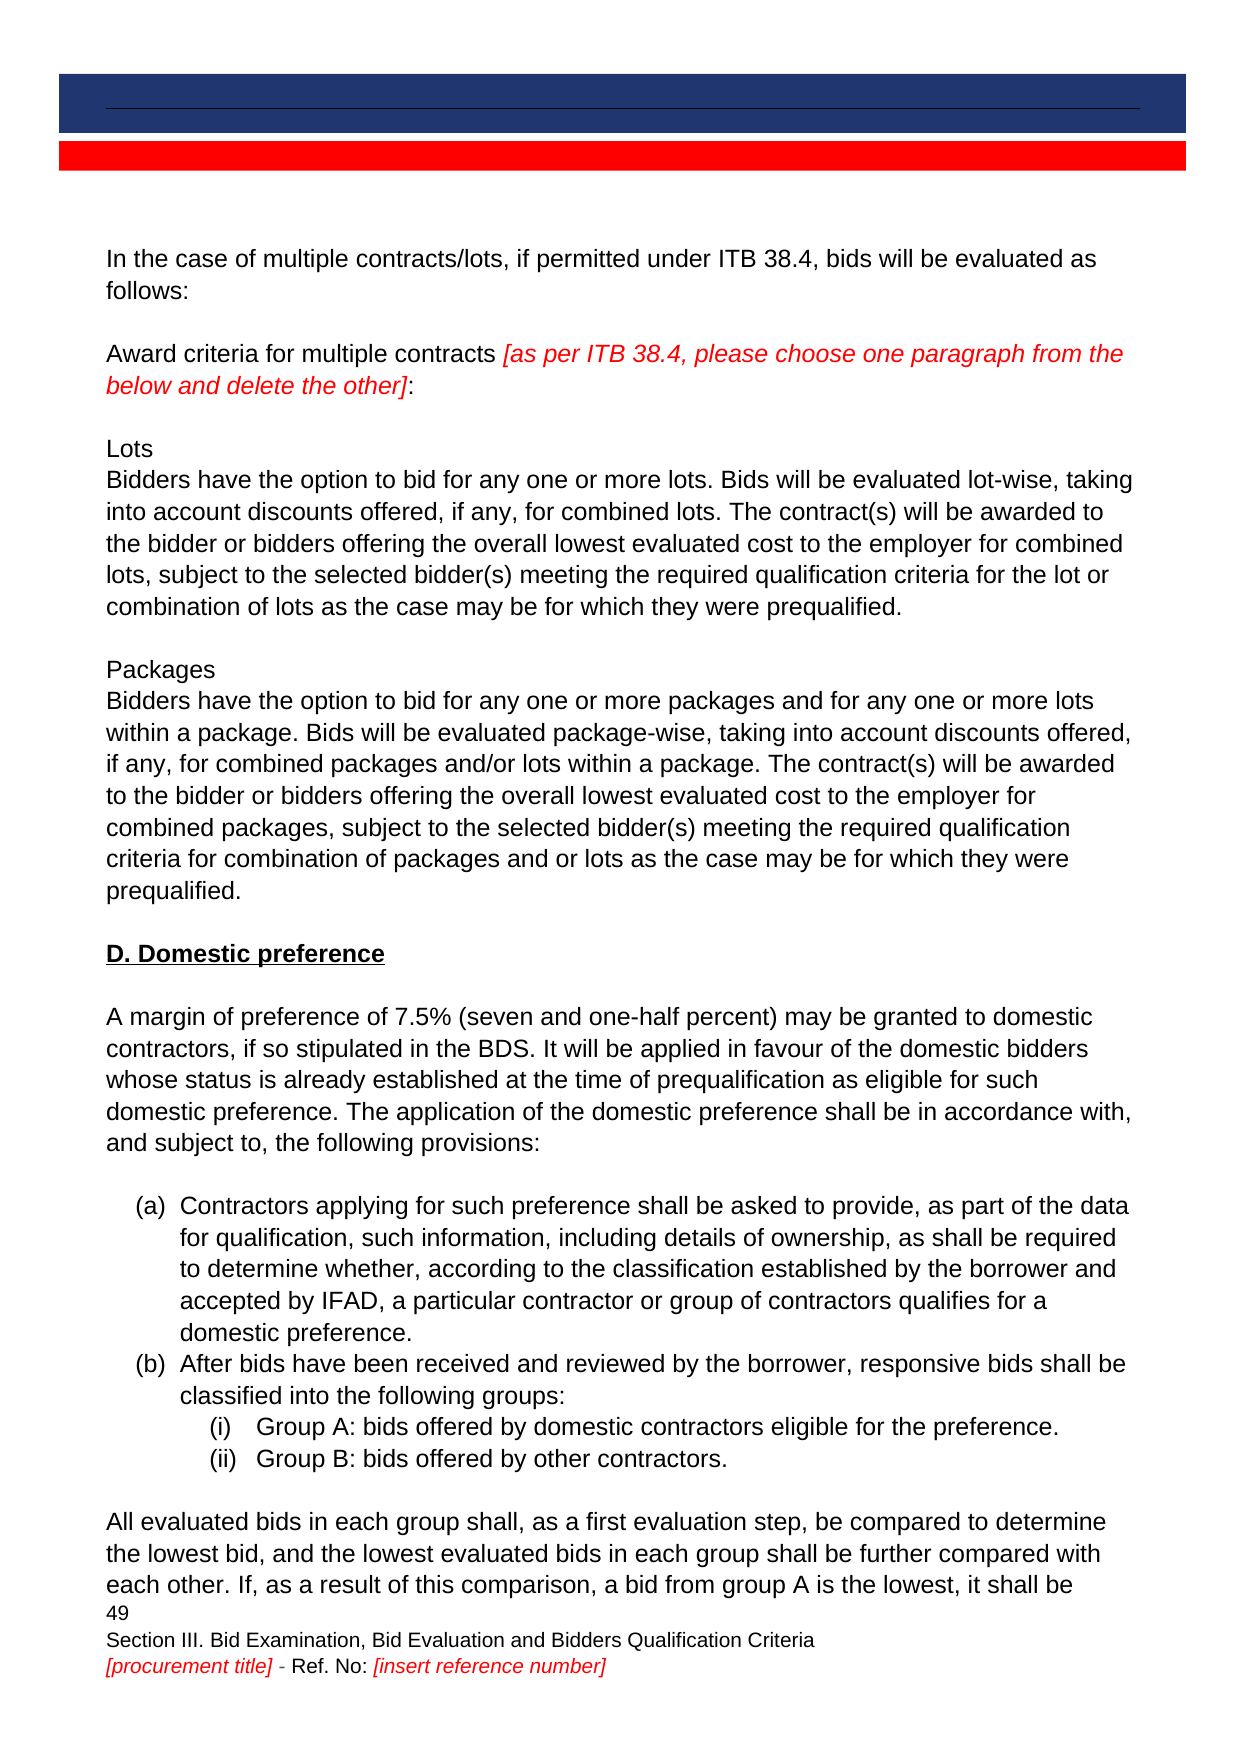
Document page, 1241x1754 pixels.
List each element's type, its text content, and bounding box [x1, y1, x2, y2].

text Award criteria for multiple contracts [as per ITB 38.4, please choose one paragraph from the below and delete the other]: [106, 339, 1140, 399]
text (ii) Group B: bids offered by other contractors. [106, 1444, 1140, 1473]
text (i) Group A: bids offered by domestic contractors eligible for the preference. [106, 1412, 1140, 1441]
text D. Domestic preference [106, 939, 1140, 968]
text A margin of preference of 7.5% (seven and one-half percent) may be granted to domestic contractors, if so stipulated in the BDS. It will be applied in favour of the domestic bidders whose status is already established at the time of prequalification as eligible for such domestic preference. The application of the domestic preference shall be in accordance with, and subject to, the following provisions: [106, 1002, 1140, 1157]
text In the case of multiple contracts/lots, if permitted under ITB 38.4, bids will be evaluated as follows: [106, 244, 1140, 305]
text Packages [106, 655, 1140, 683]
text Bidders have the option to bid for any one or more packages and for any one or more lots within a package. Bids will be evaluated package-wise, taking into account discounts offered, if any, for combined packages and/or lots within a package. The contract(s) will be awarded to the bidder or bidders offering the overall lowest evaluated cost to the employer for combined packages, subject to the selected bidder(s) meeting the required qualification criteria for combination of packages and or lots as the case may be for which they were prequalified. [106, 686, 1140, 904]
text (a) Contractors applying for such preference shall be asked to provide, as part of the data for qualification, such information, including details of ownership, as shall be required to determine whether, according to the classification established by the borrower and accepted by IFAD, a particular contractor or group of contractors qualifies for a domestic preference. [135, 1191, 1140, 1346]
text Bidders have the option to bid for any one or more lots. Bids will be evaluated lot-wise, taking into account discounts offered, if any, for combined lots. The contract(s) will be awarded to the bidder or bidders offering the overall lowest evaluated cost to the employer for combined lots, subject to the selected bidder(s) meeting the required qualification criteria for the lot or combination of lots as the case may be for which they were prequalified. [106, 465, 1140, 620]
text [106, 1507, 1140, 1599]
text (b) After bids have been received and reviewed by the borrower, responsive bids shall be classified into the following groups: [135, 1349, 1140, 1409]
text Lots [106, 434, 1140, 463]
